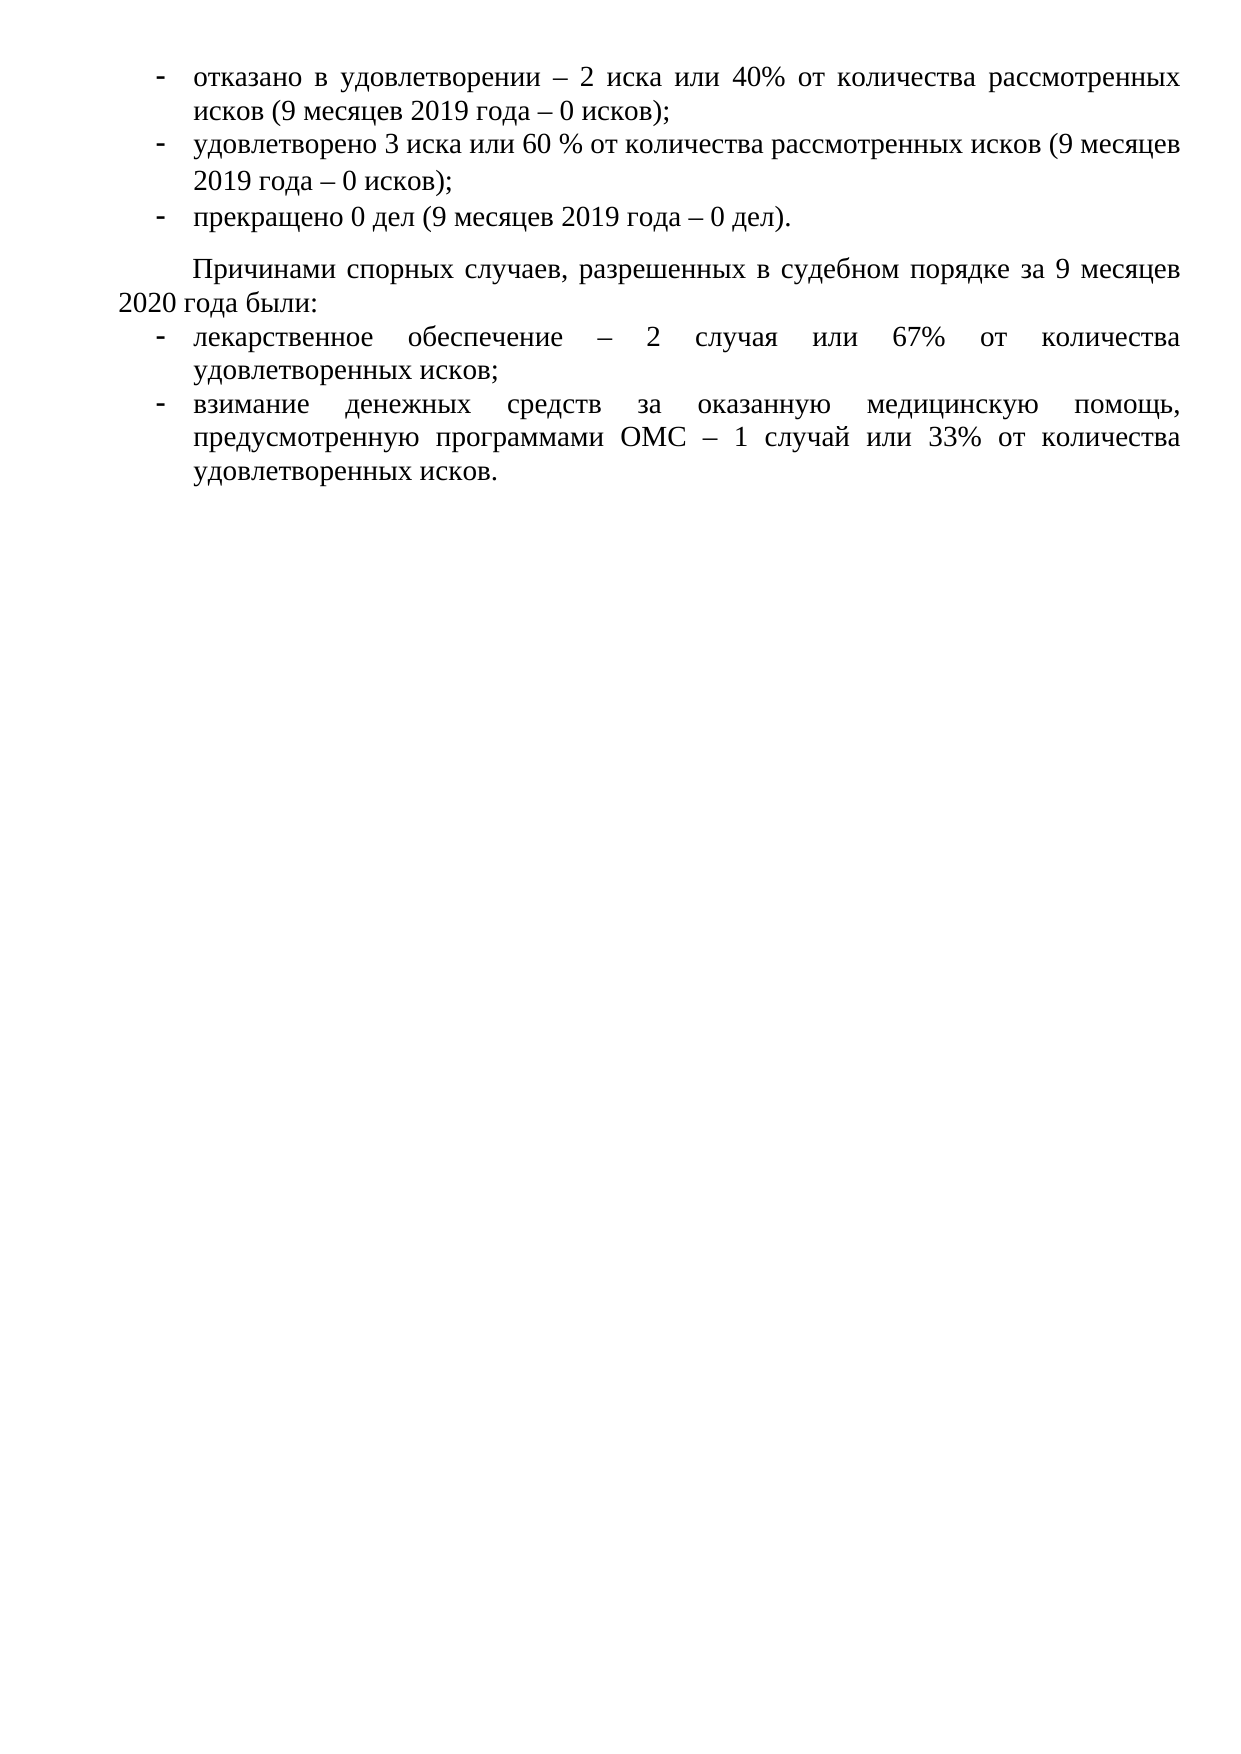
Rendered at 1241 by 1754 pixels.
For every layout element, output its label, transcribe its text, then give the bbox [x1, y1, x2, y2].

list прекращено 0 дел (9 месяцев 2019 года – 0 дел). [156, 199, 1181, 232]
list удовлетворено 3 иска или 60 % от количества рассмотренных исков (9 месяцев 2019 года – 0 исков); [156, 126, 1181, 196]
list лекарственное обеспечение – 2 случая или 67% от количества удовлетворенных исков; [156, 319, 1181, 386]
list взимание денежных средств за оказанную медицинскую помощь, предусмотренную программами ОМС – 1 случай или 33% от количества удовлетворенных исков. [156, 386, 1181, 487]
text Причинами спорных случаев, разрешенных в судебном порядке за 9 месяцев 2020 года были: [118, 252, 1181, 319]
list отказано в удовлетворении – 2 иска или 40% от количества рассмотренных исков (9 месяцев 2019 года – 0 исков); [156, 59, 1181, 126]
